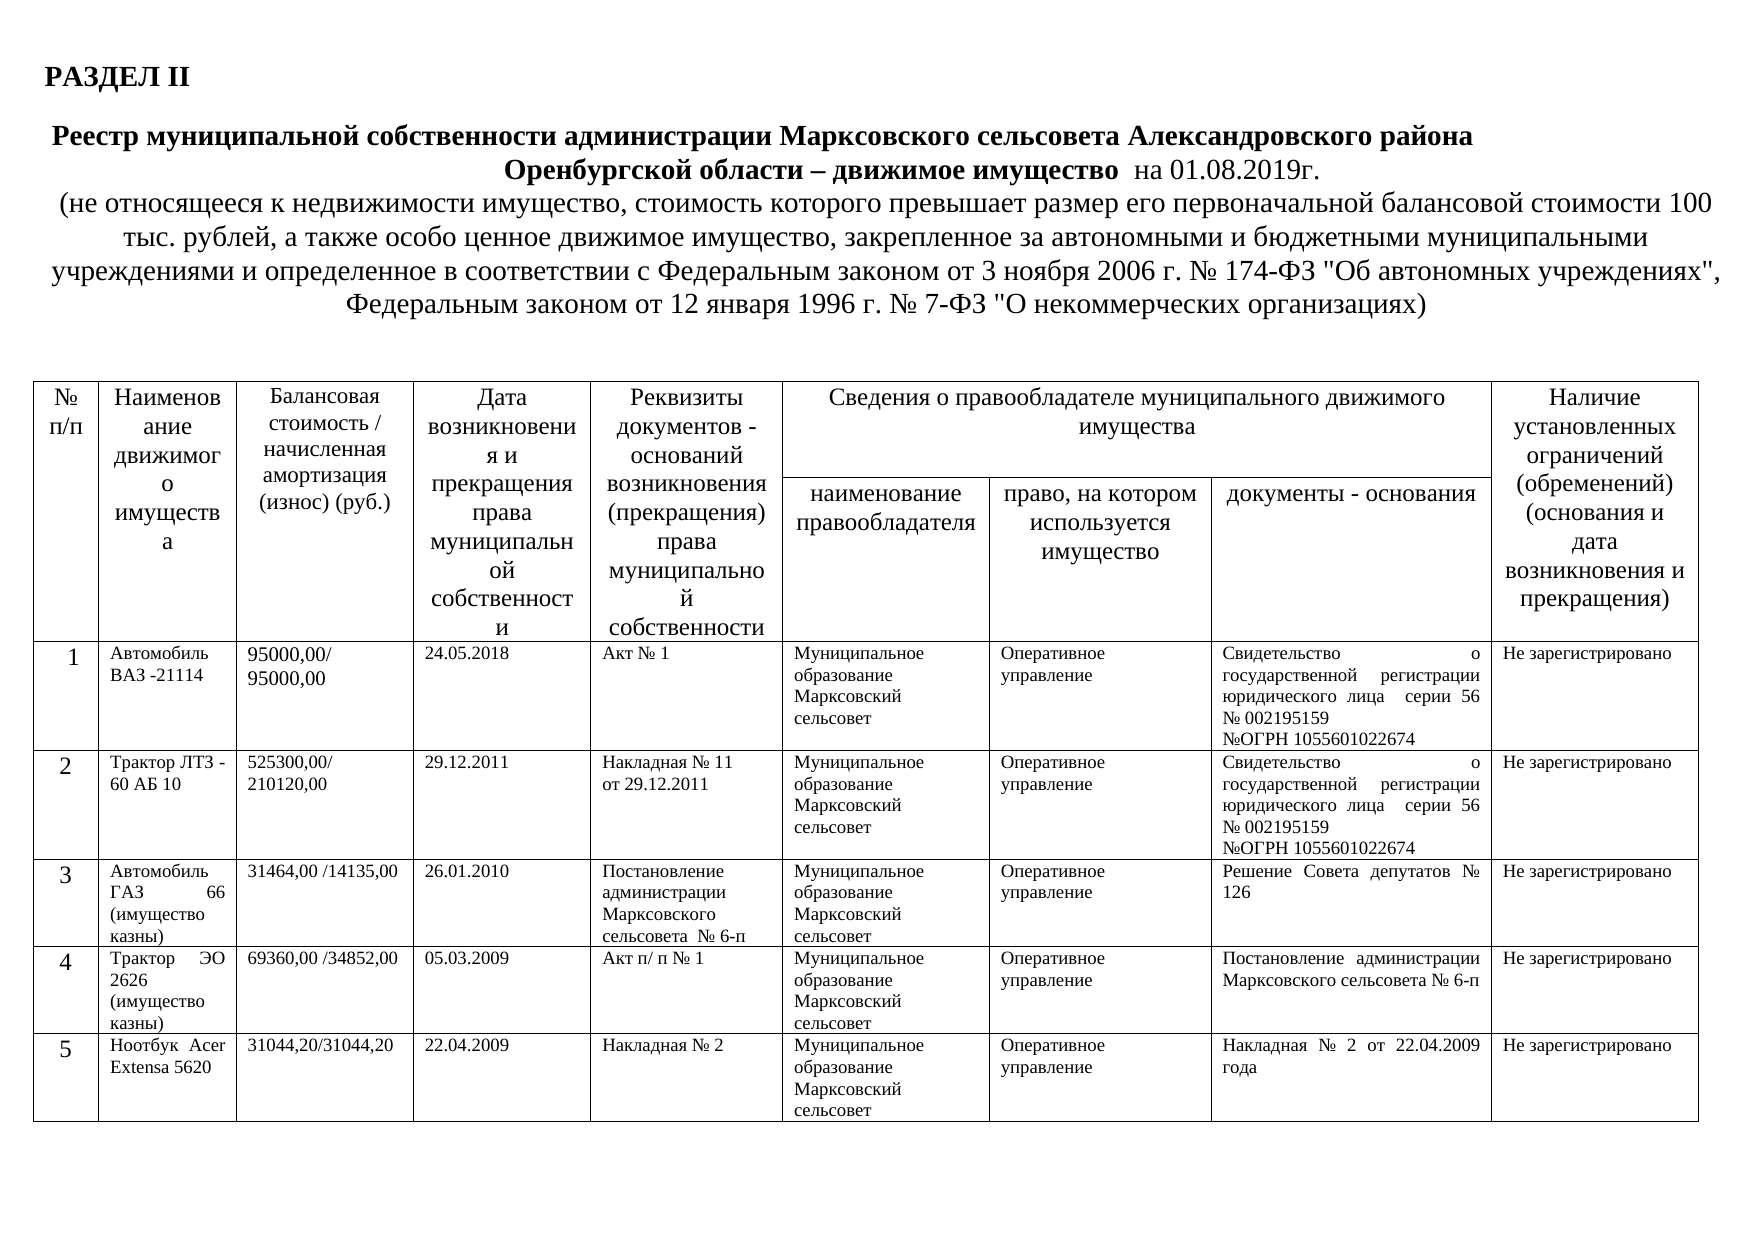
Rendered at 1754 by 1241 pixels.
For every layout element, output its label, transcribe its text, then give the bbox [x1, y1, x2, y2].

table_cell 525300,00/ 210120,00 [237, 751, 413, 859]
table_cell Акт п/ п № 1 [591, 947, 782, 1033]
table_cell документы - основания [1212, 478, 1491, 641]
table_cell Не зарегистрировано [1492, 947, 1698, 1033]
text РАЗДЕЛ II [44, 59, 1728, 93]
table_cell Накладная № 11 от 29.12.2011 [591, 751, 782, 859]
table_cell 1 [34, 642, 98, 750]
table_cell Оперативное управление [990, 947, 1211, 1033]
table_header Балансовая стоимость / начисленная амортизация (износ) (руб.) [237, 382, 413, 641]
table_cell Муниципальное образование Марксовский сельсовет [783, 751, 989, 859]
table_cell 5 [34, 1034, 98, 1121]
table_header Реквизиты документов - оснований возникновения (прекращения) права муниципальной собственности [591, 382, 782, 641]
table_cell 24.05.2018 [414, 642, 590, 750]
table_header Наименование движимого имущества [99, 382, 236, 641]
table_cell 31044,20/31044,20 [237, 1034, 413, 1121]
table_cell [990, 1034, 1211, 1121]
table_cell Не зарегистрировано [1492, 860, 1698, 946]
table_cell Накладная № 2 от 22.04.2009 года [1212, 1034, 1491, 1121]
table_cell Оперативное управление [990, 860, 1211, 946]
table_header № п/п [34, 382, 98, 641]
table_cell Решение Совета депутатов № 126 [1212, 860, 1491, 946]
table_cell 3 [34, 860, 98, 946]
table_cell Не зарегистрировано [1492, 1034, 1698, 1121]
table_cell Не зарегистрировано [1492, 751, 1698, 859]
table_cell Муниципальное образование Марксовский сельсовет [783, 860, 989, 946]
table_cell 69360,00 /34852,00 [237, 947, 413, 1033]
table_header Сведения о правообладателе муниципального движимого имущества [783, 382, 1491, 477]
table_cell Муниципальное образование Марксовский сельсовет [783, 947, 989, 1033]
table_cell Свидетельство о государственной регистрации юридического лица серии 56 № 002195159 №ОГРН 1055601022674 [1212, 642, 1491, 750]
table_cell Оперативное управление [990, 642, 1211, 750]
table_cell 05.03.2009 [414, 947, 590, 1033]
table_cell Постановление администрации Марксовского сельсовета № 6-п [1212, 947, 1491, 1033]
text Оренбургской области – движимое имущество на 01.08.2019г. [44, 152, 1728, 186]
table_cell Не зарегистрировано [1492, 642, 1698, 750]
table_cell Накладная № 2 [591, 1034, 782, 1121]
table_cell 4 [34, 947, 98, 1033]
table_cell 26.01.2010 [414, 860, 590, 946]
table_cell Автомобиль ГАЗ 66 (имущество казны) [99, 860, 236, 946]
table_cell Оперативное управление [990, 751, 1211, 859]
table_header Дата возникновения и прекращения права муниципальной собственности [414, 382, 590, 641]
table_cell 22.04.2009 [414, 1034, 590, 1121]
table_cell 29.12.2011 [414, 751, 590, 859]
text Реестр муниципальной собственности администрации Марксовского сельсовета Александровского района [44, 118, 1728, 152]
table_cell наименование правообладателя [783, 478, 989, 641]
table_header Наличие установленных ограничений (обременений) (основания и дата возникновения и прекращения) [1492, 382, 1698, 641]
table_cell Муниципальное образование Марксовский сельсовет [783, 642, 989, 750]
table_cell Трактор ЛТЗ -60 АБ 10 [99, 751, 236, 859]
table_cell право, на котором используется имущество [990, 478, 1211, 641]
table_cell Свидетельство о государственной регистрации юридического лица серии 56 № 002195159 №ОГРН 1055601022674 [1212, 751, 1491, 859]
table_cell Автомобиль ВАЗ -21114 [99, 642, 236, 750]
table_cell 31464,00 /14135,00 [237, 860, 413, 946]
table_cell 95000,00/ 95000,00 [237, 642, 413, 750]
table_cell Постановление администрации Марксовского сельсовета № 6-п [591, 860, 782, 946]
table_cell Акт № 1 [591, 642, 782, 750]
table_cell 2 [34, 751, 98, 859]
table_cell Трактор ЭО 2626 (имущество казны) [99, 947, 236, 1033]
text (не относящееся к недвижимости имущество, стоимость которого превышает размер его первоначальной балансовой стоимости 100 тыс. рублей, а также особо ценное движимое имущество, закрепленное за автономными и бюджетными муниципальными учреждениями и определенное в соответствии с Федеральным законом от 3 ноября . № 174-ФЗ "Об автономных учреждениях", Федеральным законом от 12 января . № 7-ФЗ "О некоммерческих организациях) [44, 186, 1728, 320]
table_cell Ноотбук Асer Extensa 5620 [99, 1034, 236, 1121]
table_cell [783, 1034, 989, 1121]
